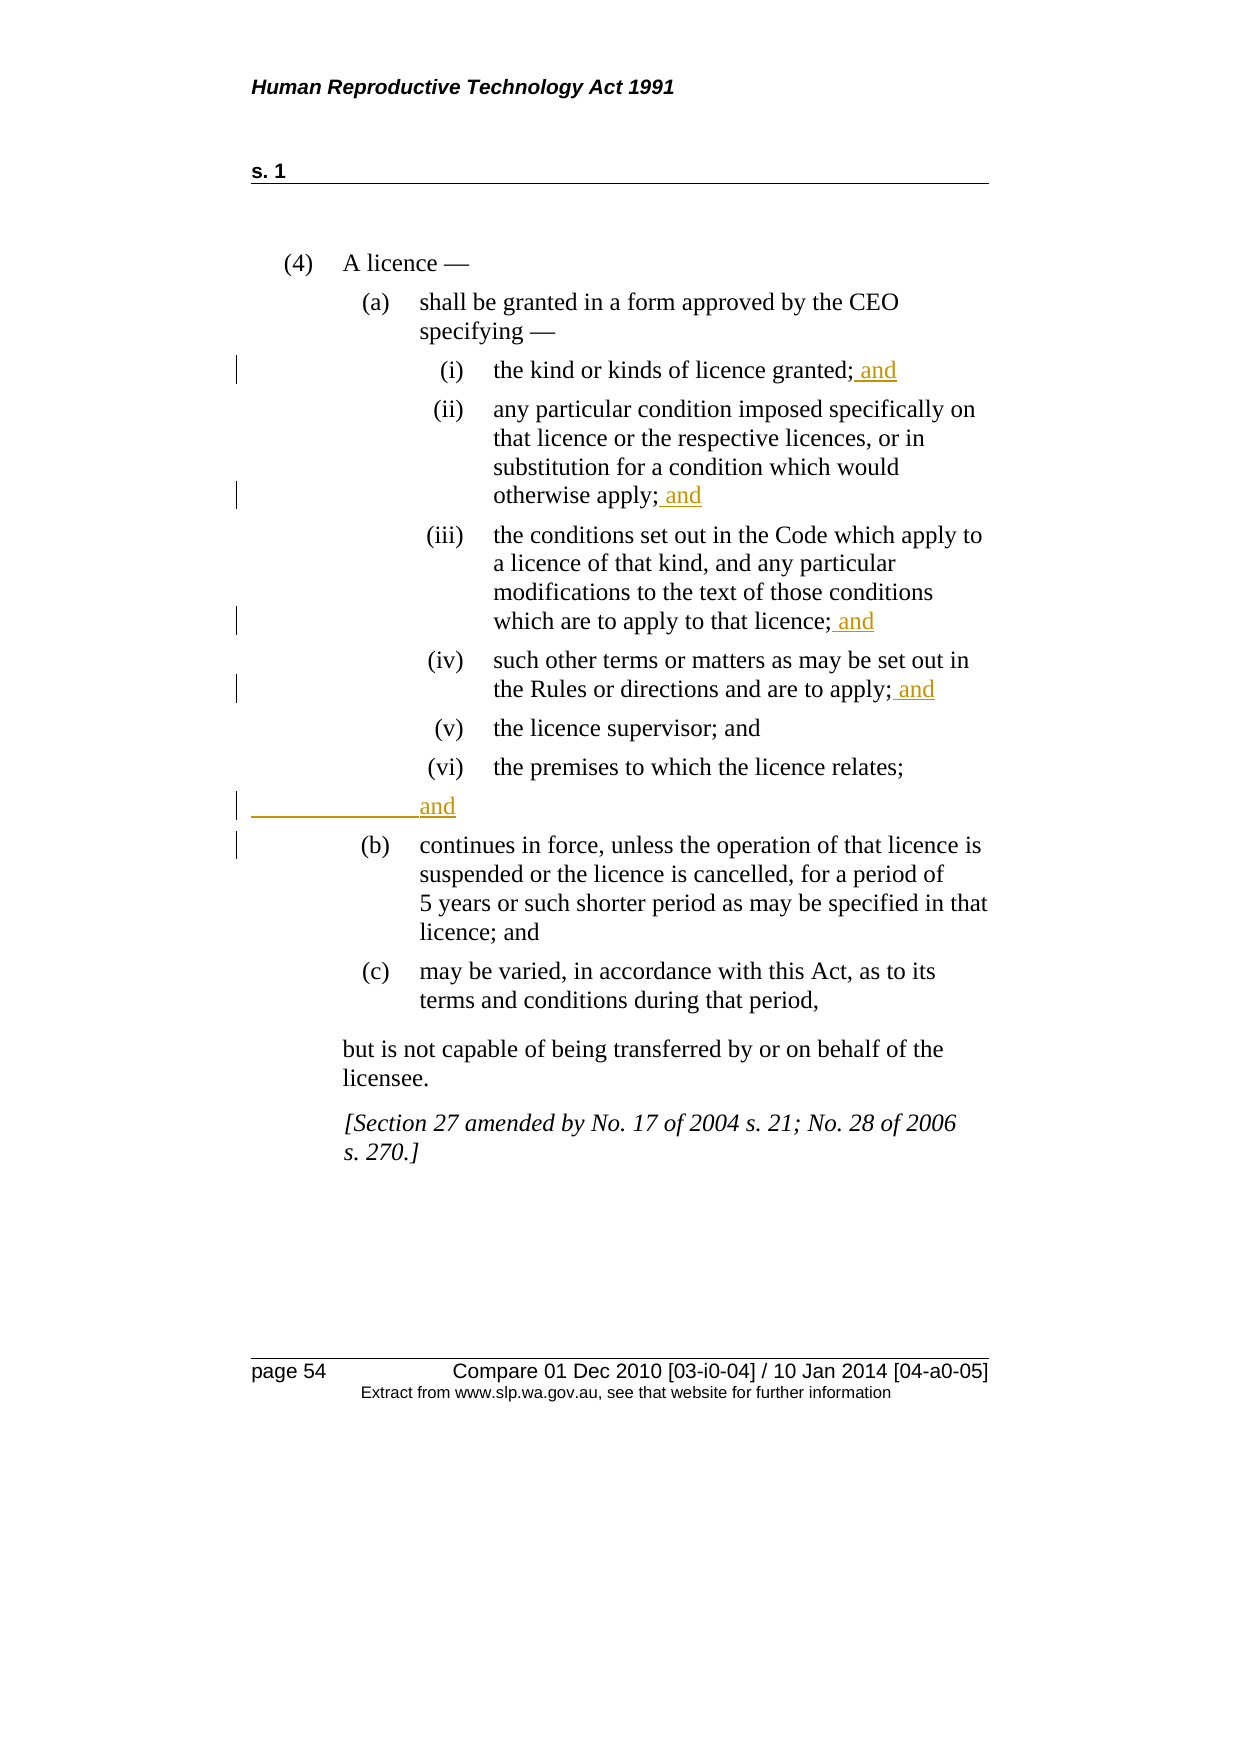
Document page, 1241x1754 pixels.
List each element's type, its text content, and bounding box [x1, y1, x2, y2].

text (v) the licence supervisor; and [251, 713, 989, 742]
text (iii) the conditions set out in the Code which apply to a licence of that kind, and any particular modifications to the text of those conditions which are to apply to that licence; [251, 520, 989, 635]
text (iv) such other terms or matters as may be set out in the Rules or directions and are to apply; [251, 645, 989, 703]
text (b) continues in force, unless the operation of that licence is suspended or the licence is cancelled, for a period of 5 years or such shorter period as may be specified in that licence; and [251, 831, 989, 946]
text (c) may be varied, in accordance with this Act, as to its terms and conditions during that period, [251, 956, 989, 1013]
text (vi) the premises to which the licence relates; [251, 752, 989, 781]
text (i) the kind or kinds of licence granted; [251, 355, 989, 384]
text (a) shall be granted in a form approved by the CEO specifying — [251, 287, 989, 345]
text (4) A licence — [251, 248, 989, 277]
text [Section 27 amended by No. 17 of 2004 s. 21; No. 28 of 2006 s. 270.] [251, 1108, 989, 1166]
text (ii) any particular condition imposed specifically on that licence or the respective licences, or in substitution for a condition which would otherwise apply; [251, 394, 989, 509]
text but is not capable of being transferred by or on behalf of the licensee. [251, 1034, 989, 1092]
